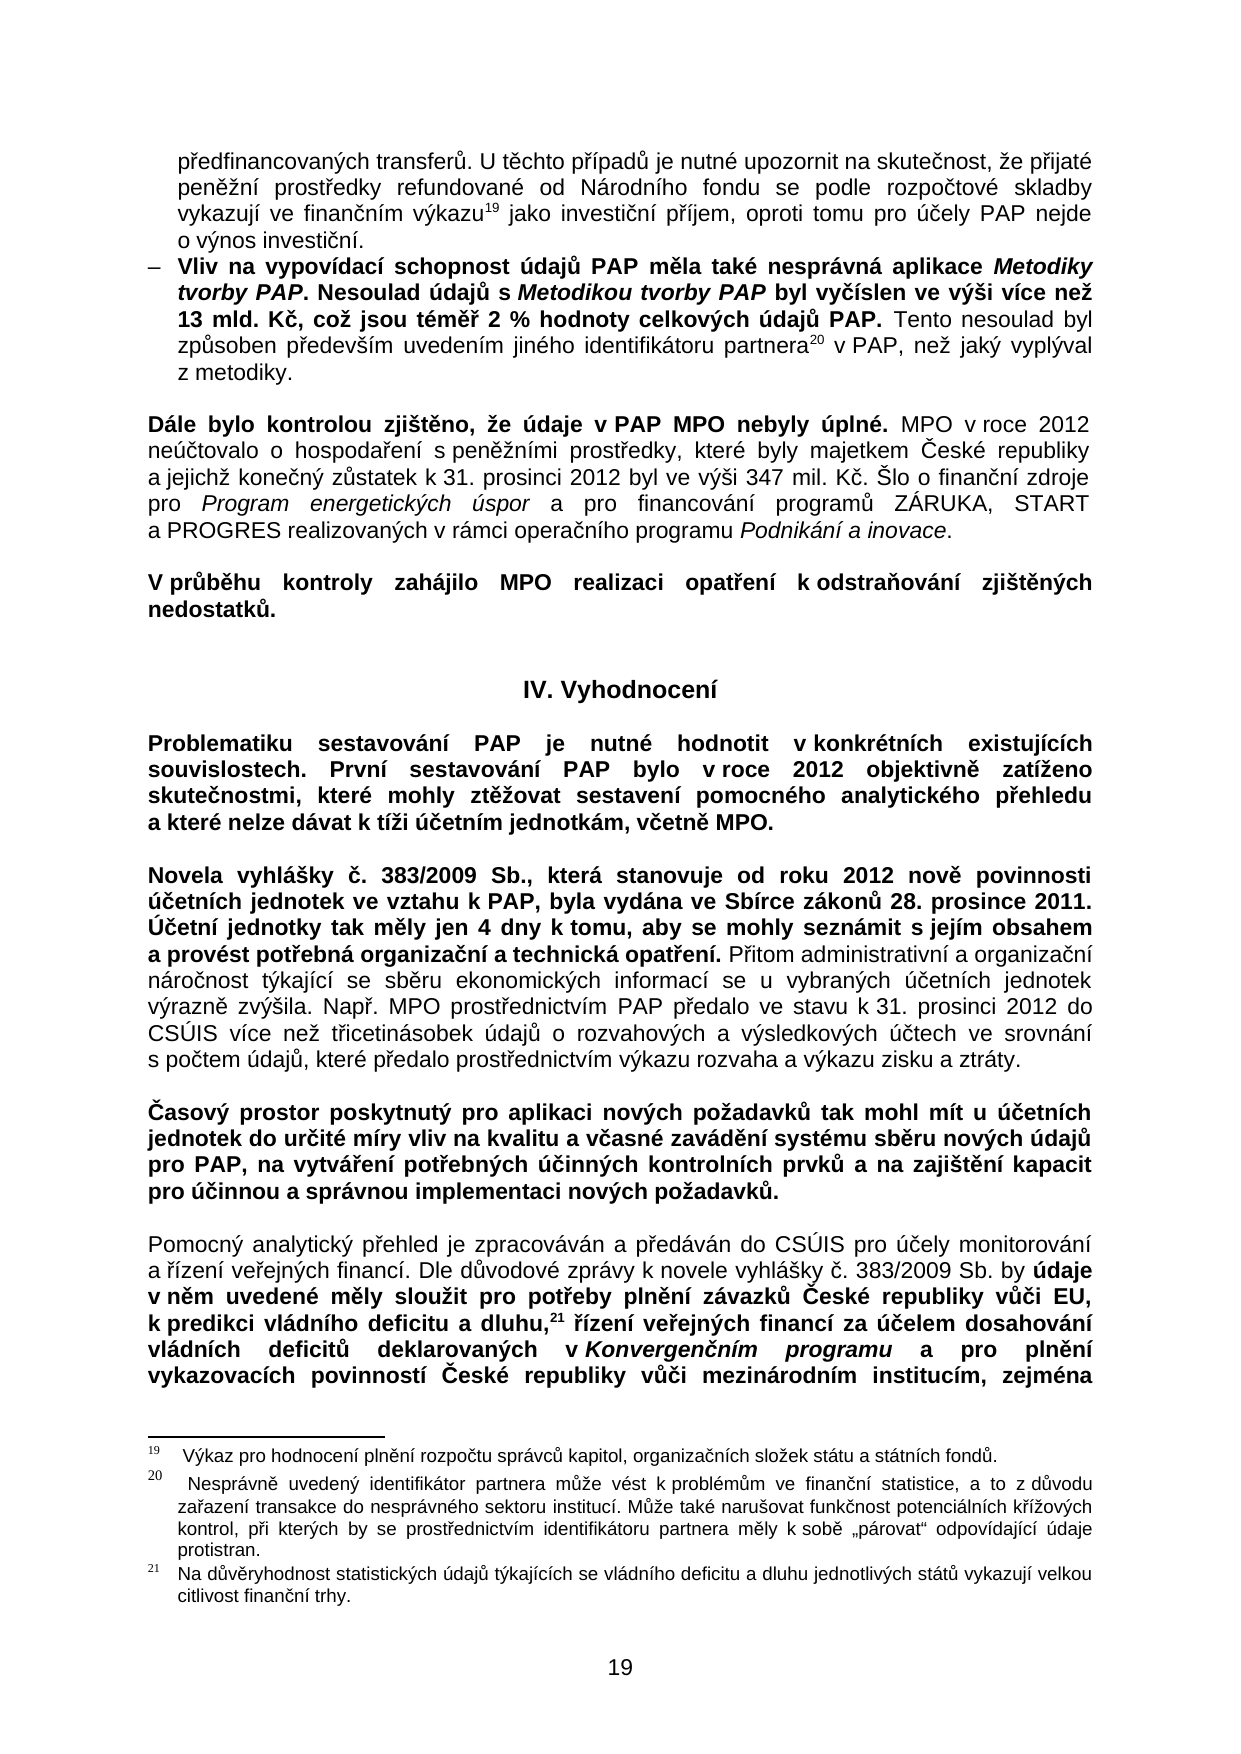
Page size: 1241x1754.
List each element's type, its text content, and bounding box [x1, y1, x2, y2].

text Časový prostor poskytnutý pro aplikaci nových požadavků tak mohl mít u účetních jednotek do určité míry vliv na kvalitu a včasné zavádění systému sběru nových údajů pro PAP, na vytváření potřebných účinných kontrolních prvků a na zajištění kapacit pro účinnou a správnou implementaci nových požadavků. [148, 1099, 1093, 1204]
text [148, 1231, 1093, 1389]
text IV. Vyhodnocení [148, 675, 1093, 703]
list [148, 148, 1093, 253]
list Vliv na vypovídací schopnost údajů PAP měla také nesprávná aplikace Metodiky tvorby PAP. Nesoulad údajů s Metodikou tvorby PAP byl vyčíslen ve výši více než 13 mld. Kč, což jsou téměř 2 % hodnoty celkových údajů PAP. Tento nesoulad byl způsoben především uvedením jiného identifikátoru partnera v PAP, než jaký vyplýval z metodiky. [148, 253, 1093, 385]
text Novela vyhlášky č. 383/2009 Sb., která stanovuje od roku 2012 nově povinnosti účetních jednotek ve vztahu k PAP, byla vydána ve Sbírce zákonů 28. prosince 2011. Účetní jednotky tak měly jen 4 dny k tomu, aby se mohly seznámit s jejím obsahem a provést potřebná organizační a technická opatření. Přitom administrativní a organizační náročnost týkající se sběru ekonomických informací se u vybraných účetních jednotek výrazně zvýšila. Např. MPO prostřednictvím PAP předalo ve stavu k 31. prosinci 2012 do CSÚIS více než třicetinásobek údajů o rozvahových a výsledkových účtech ve srovnání s počtem údajů, které předalo prostřednictvím výkazu rozvaha a výkazu zisku a ztráty. [148, 862, 1093, 1072]
text Dále bylo kontrolou zjištěno, že údaje v PAP MPO nebyly úplné. MPO v roce 2012 neúčtovalo o hospodaření s peněžními prostředky, které byly majetkem České republiky a jejichž konečný zůstatek k 31. prosinci 2012 byl ve výši 347 mil. Kč. Šlo o finanční zdroje pro Program energetických úspor a pro financování programů ZÁRUKA, START a PROGRES realizovaných v rámci operačního programu Podnikání a inovace. [148, 411, 1089, 543]
text Problematiku sestavování PAP je nutné hodnotit v konkrétních existujících souvislostech. První sestavování PAP bylo v roce 2012 objektivně zatíženo skutečnostmi, které mohly ztěžovat sestavení pomocného analytického přehledu a které nelze dávat k tíži účetním jednotkám, včetně MPO. [148, 730, 1093, 835]
text V průběhu kontroly zahájilo MPO realizaci opatření k odstraňování zjištěných nedostatků. [148, 569, 1093, 622]
